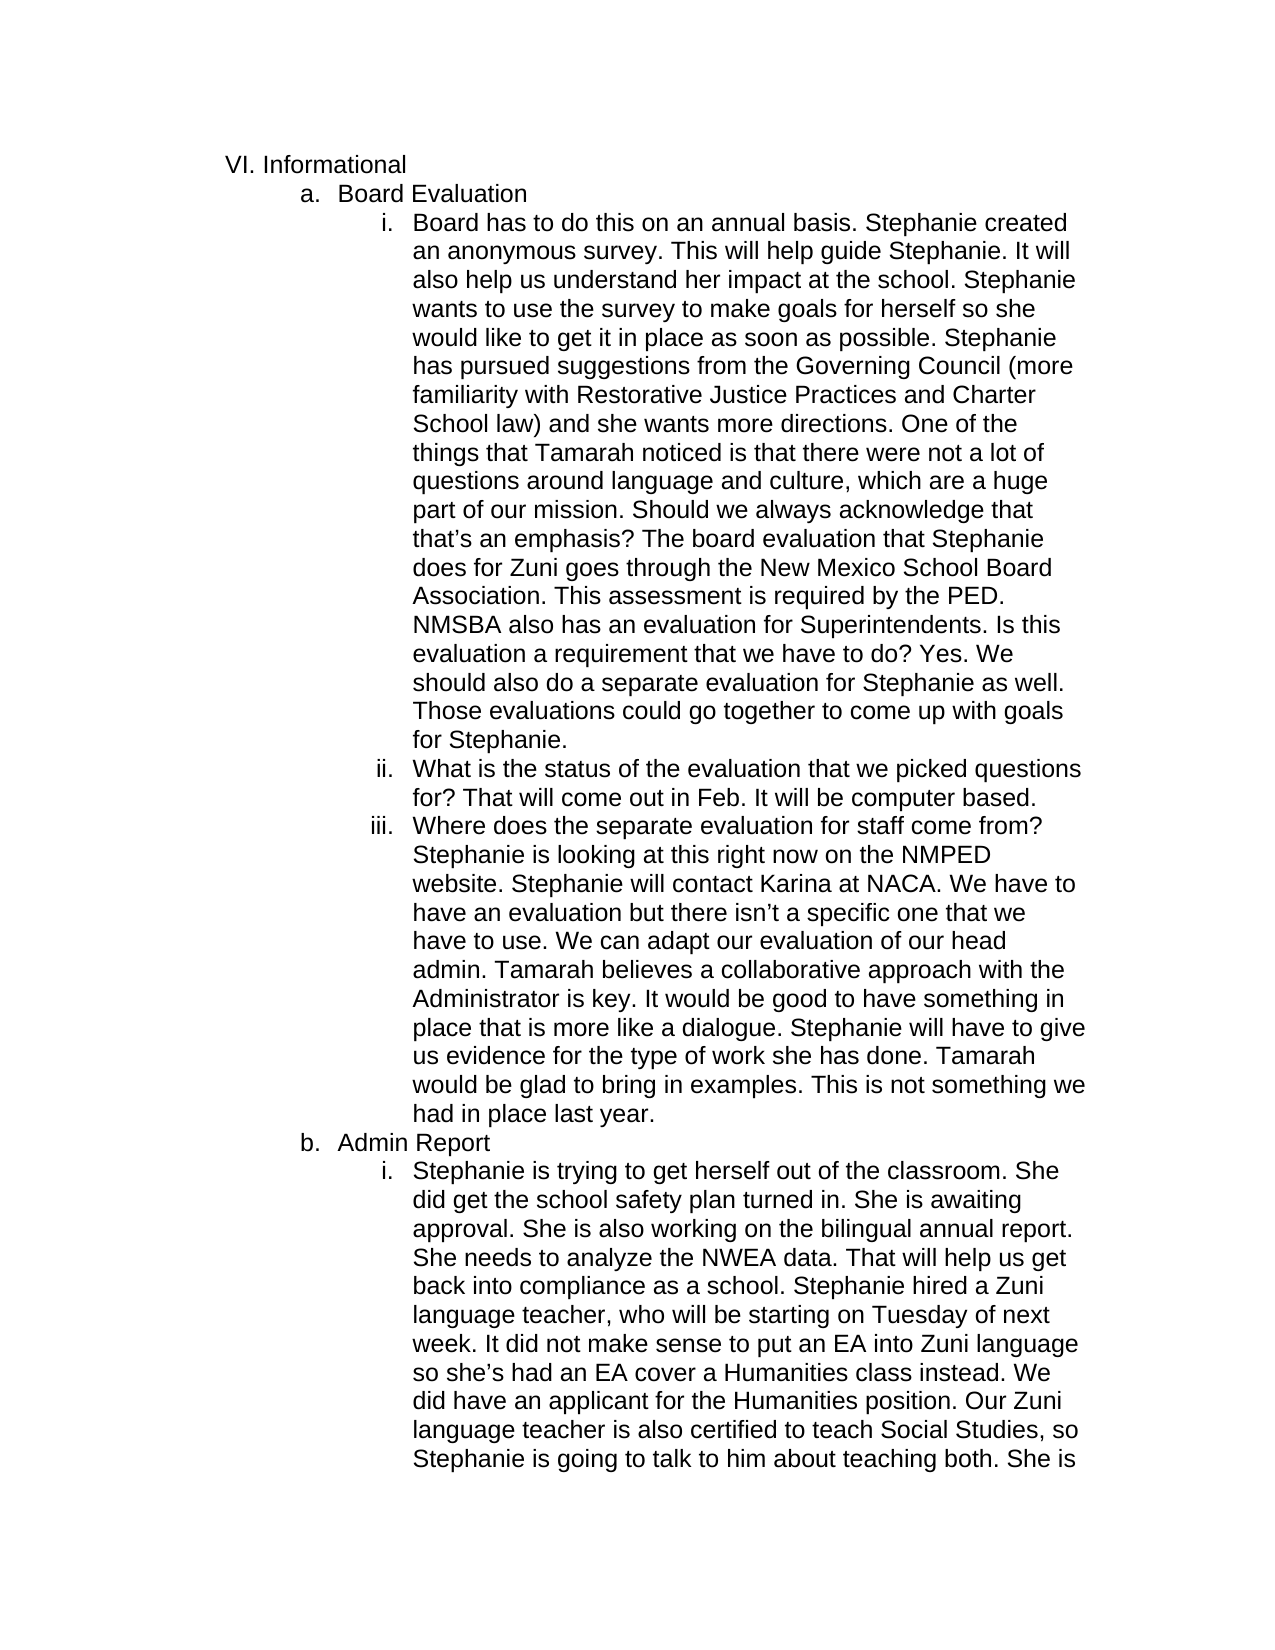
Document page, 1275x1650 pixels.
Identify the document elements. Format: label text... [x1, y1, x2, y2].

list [394, 1156, 1087, 1472]
list Board Evaluation [300, 179, 1087, 207]
list Where does the separate evaluation for staff come from? Stephanie is looking at this right now on the NMPED website. Stephanie will contact Karina at NACA. We have to have an evaluation but there isn’t a specific one that we have to use. We can adapt our evaluation of our head admin. Tamarah believes a collaborative approach with the Administrator is key. It would be good to have something in place that is more like a dialogue. Stephanie will have to give us evidence for the type of work she has done. Tamarah would be glad to bring in examples. This is not something we had in place last year. [394, 811, 1087, 1127]
list Board has to do this on an annual basis. Stephanie created an anonymous survey. This will help guide Stephanie. It will also help us understand her impact at the school. Stephanie wants to use the survey to make goals for herself so she would like to get it in place as soon as possible. Stephanie has pursued suggestions from the Governing Council (more familiarity with Restorative Justice Practices and Charter School law) and she wants more directions. One of the things that Tamarah noticed is that there were not a lot of questions around language and culture, which are a huge part of our mission. Should we always acknowledge that that’s an emphasis? The board evaluation that Stephanie does for Zuni goes through the New Mexico School Board Association. This assessment is required by the PED. NMSBA also has an evaluation for Superintendents. Is this evaluation a requirement that we have to do? Yes. We should also do a separate evaluation for Stephanie as well. Those evaluations could go together to come up with goals for Stephanie. [394, 207, 1087, 754]
list Admin Report [300, 1127, 1087, 1156]
list Informational [225, 150, 1087, 179]
list What is the status of the evaluation that we picked questions for? That will come out in Feb. It will be computer based. [394, 754, 1087, 811]
